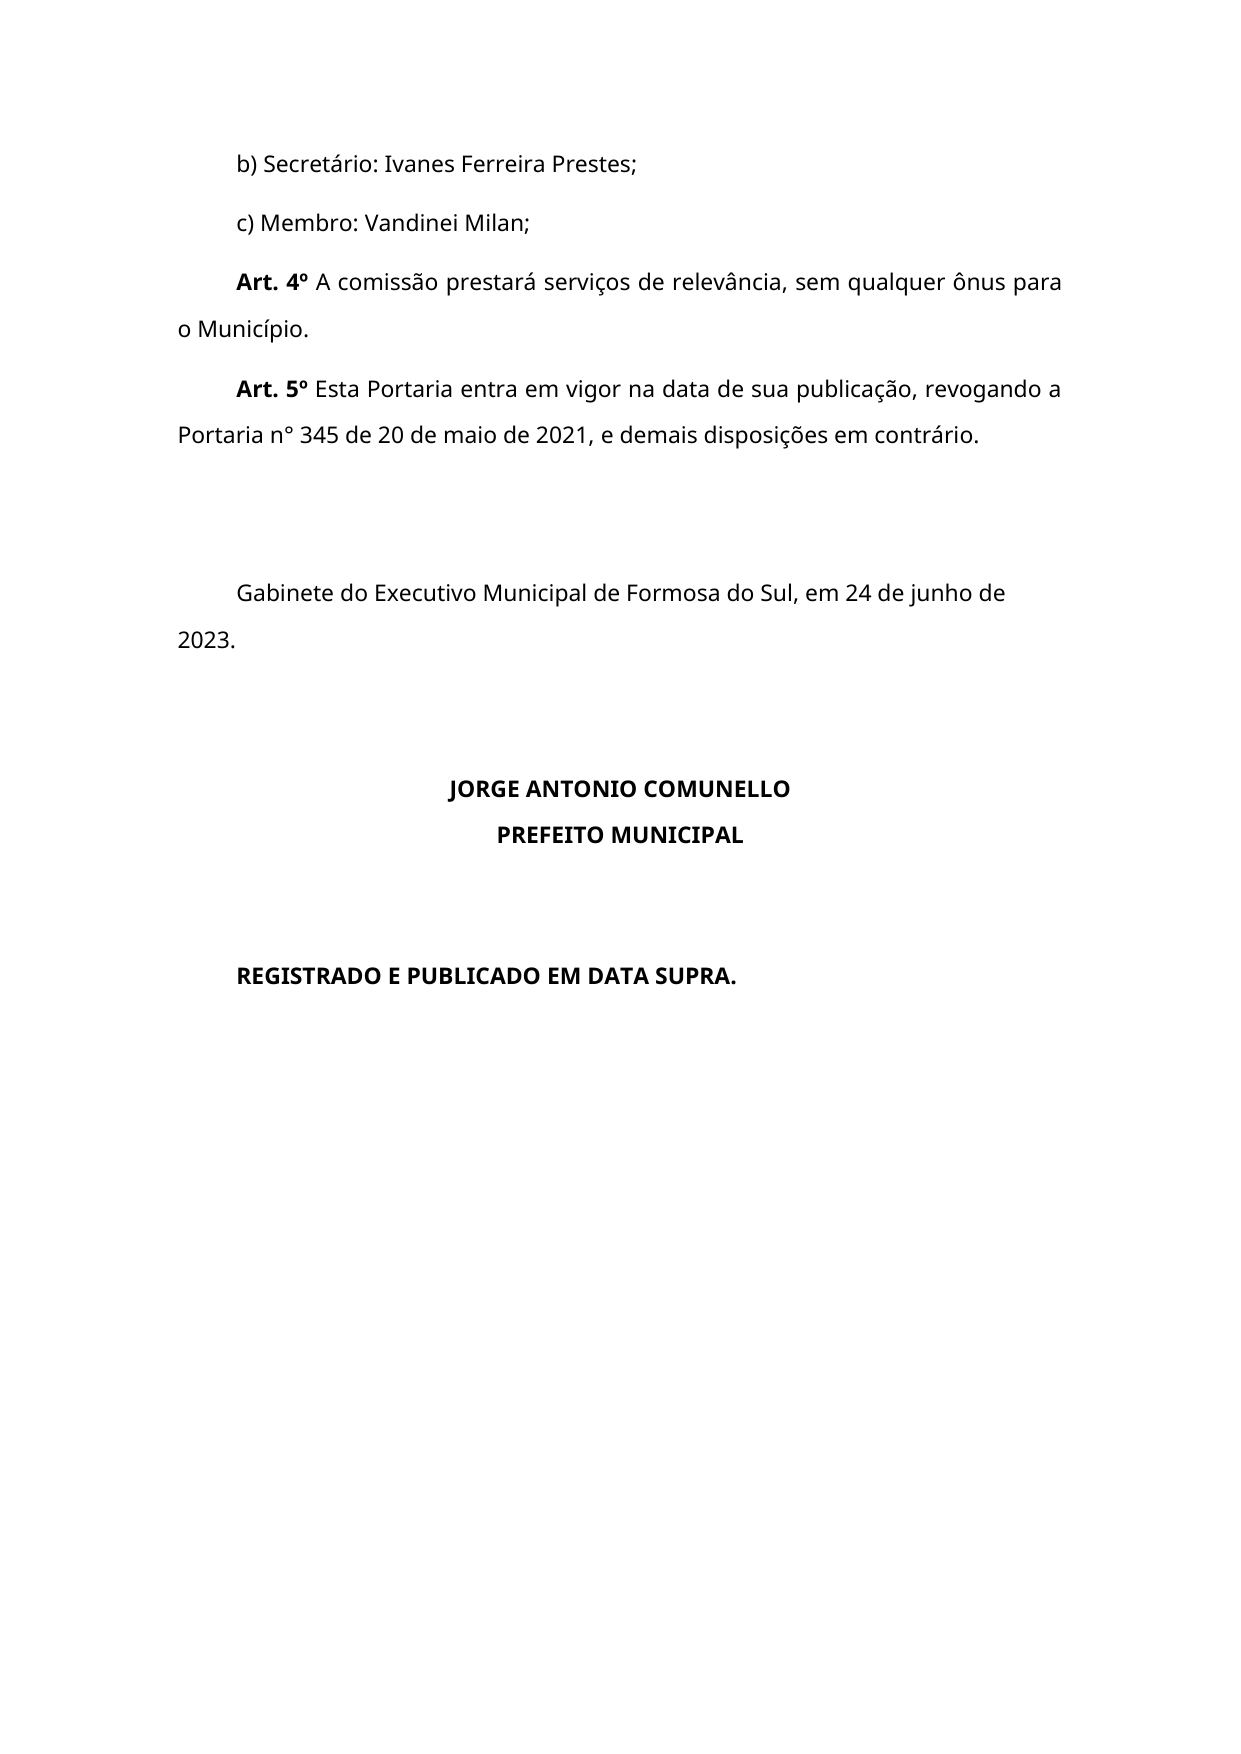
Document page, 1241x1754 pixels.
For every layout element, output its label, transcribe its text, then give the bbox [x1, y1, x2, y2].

subtitle JORGE ANTONIO COMUNELLO [177, 773, 1063, 804]
text Art. 5º Esta Portaria entra em vigor na data de sua publicação, revogando a Portaria n° 345 de 20 de maio de 2021, e demais disposições em contrário. [177, 373, 1063, 451]
text b) Secretário: Ivanes Ferreira Prestes; [177, 148, 1063, 179]
text c) Membro: Vandinei Milan; [177, 207, 1063, 238]
subtitle Gabinete do Executivo Municipal de Formosa do Sul, em 24 de junho de 2023. [177, 577, 1063, 655]
text REGISTRADO E PUBLICADO EM DATA SUPRA. [177, 960, 1063, 991]
text Art. 4º A comissão prestará serviços de relevância, sem qualquer ônus para o Município. [177, 266, 1063, 344]
text PREFEITO MUNICIPAL [177, 819, 1063, 851]
